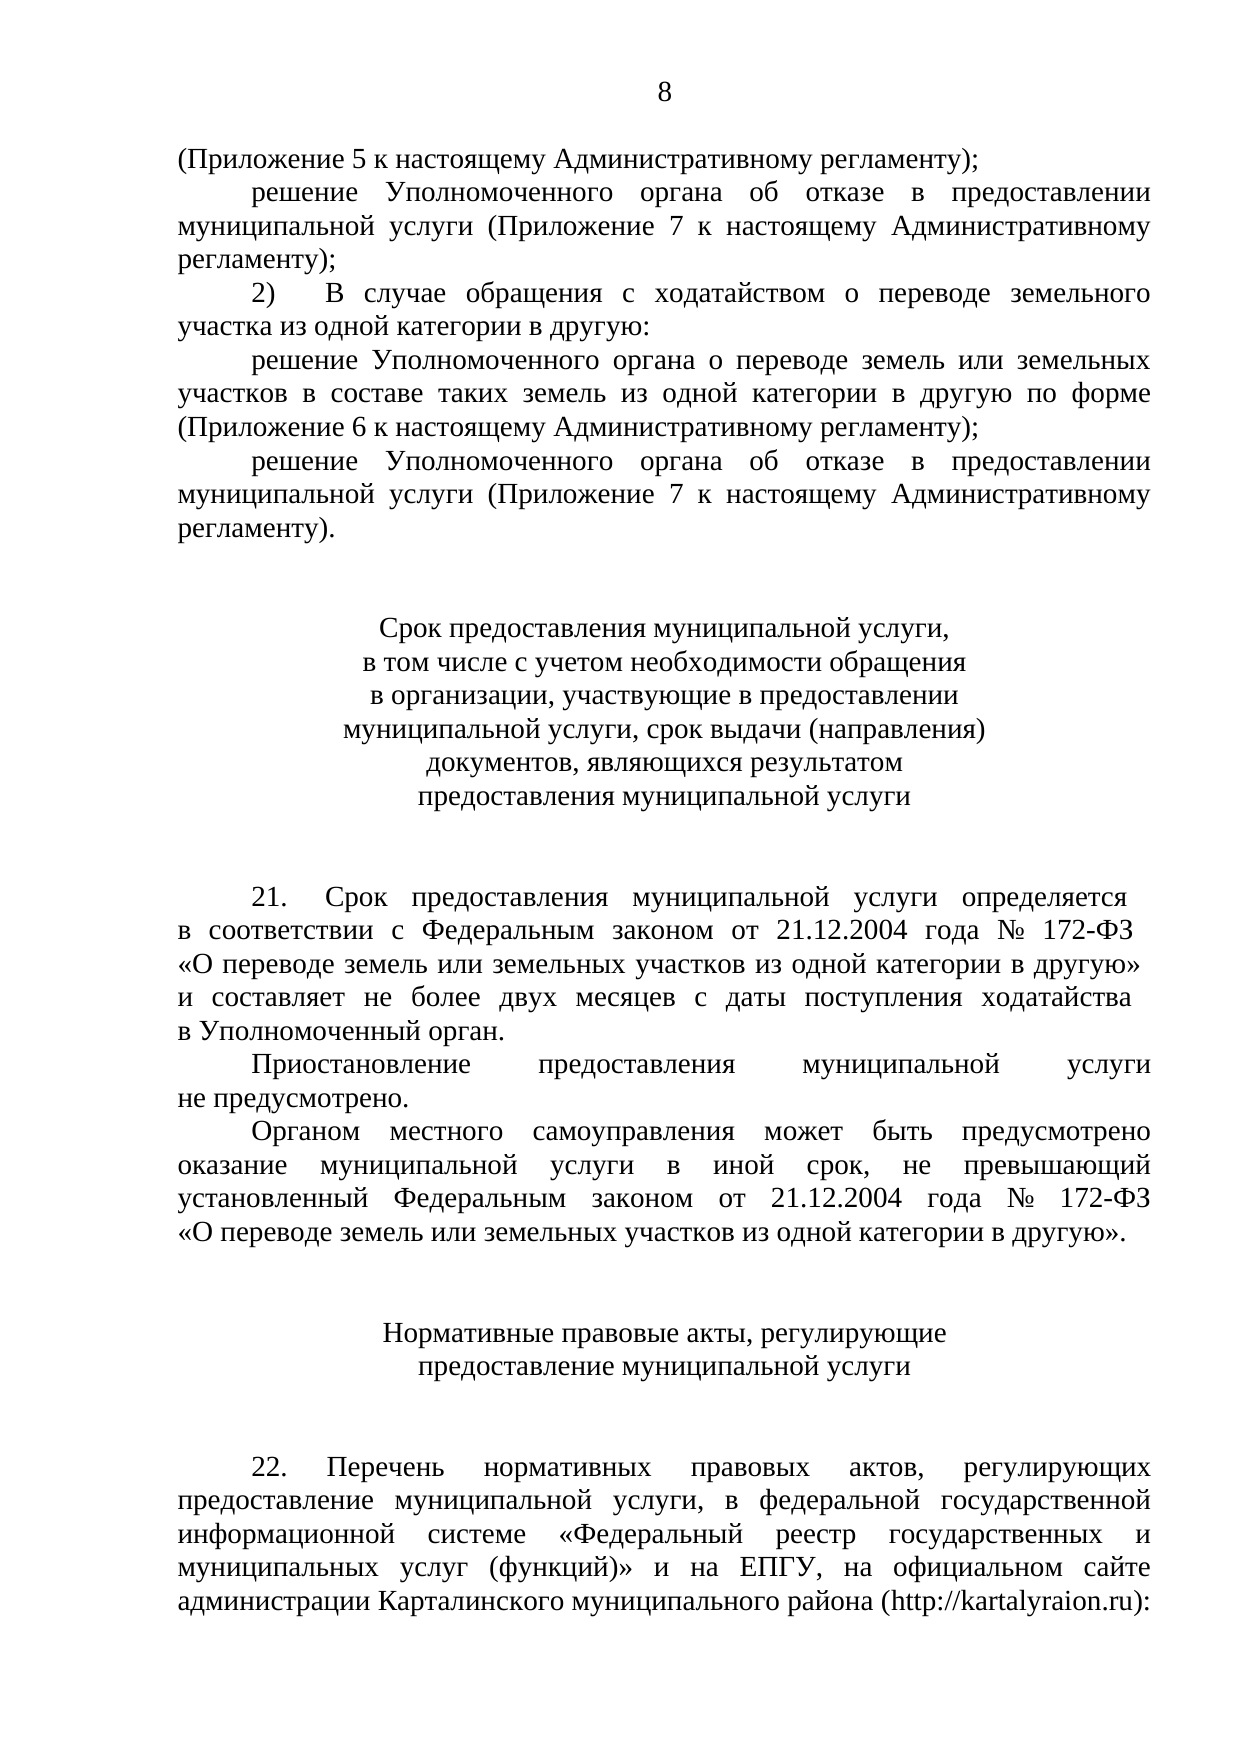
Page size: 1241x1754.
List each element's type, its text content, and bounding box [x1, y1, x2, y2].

text муниципальной услуги, срок выдачи (направления) [177, 711, 1152, 744]
text решение Уполномоченного органа об отказе в предоставлении муниципальной услуги (Приложение 7 к настоящему Административному регламенту). [177, 443, 1152, 543]
text предоставление муниципальной услуги [177, 1348, 1152, 1382]
text Приостановление предоставления муниципальной услуги не предусмотрено. [177, 1046, 1152, 1113]
text в том числе с учетом необходимости обращения [177, 644, 1152, 677]
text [177, 141, 1152, 174]
text Нормативные правовые акты, регулирующие [177, 1315, 1152, 1348]
text Органом местного самоуправления может быть предусмотрено оказание муниципальной услуги в иной срок, не превышающий установленный Федеральным законом от 21.12.2004 года № 172-ФЗ «О переводе земель или земельных участков из одной категории в другую». [177, 1113, 1152, 1248]
text документов, являющихся результатом [177, 744, 1152, 778]
text в организации, участвующие в предоставлении [177, 677, 1152, 711]
text решение Уполномоченного органа о переводе земель или земельных участков в составе таких земель из одной категории в другую по форме (Приложение 6 к настоящему Административному регламенту); [177, 342, 1152, 443]
text предоставления муниципальной услуги [177, 778, 1152, 812]
text Срок предоставления муниципальной услуги, [177, 610, 1152, 644]
text решение Уполномоченного органа об отказе в предоставлении муниципальной услуги (Приложение 7 к настоящему Административному регламенту); [177, 174, 1152, 275]
text 22. Перечень нормативных правовых актов, регулирующих предоставление муниципальной услуги, в федеральной государственной информационной системе «Федеральный реестр государственных и муниципальных услуг (функций)» и на ЕПГУ, на официальном сайте администрации Карталинского муниципального района (http://kartalyraion.ru): [177, 1449, 1152, 1617]
text 2) В случае обращения с ходатайством о переводе земельного участка из одной категории в другую: [177, 275, 1152, 342]
text 21. Срок предоставления муниципальной услуги определяется в соответствии с Федеральным законом от 21.12.2004 года № 172-ФЗ «О переводе земель или земельных участков из одной категории в другую» и составляет не более двух месяцев с даты поступления ходатайства в Уполномоченный орган. [177, 879, 1152, 1046]
